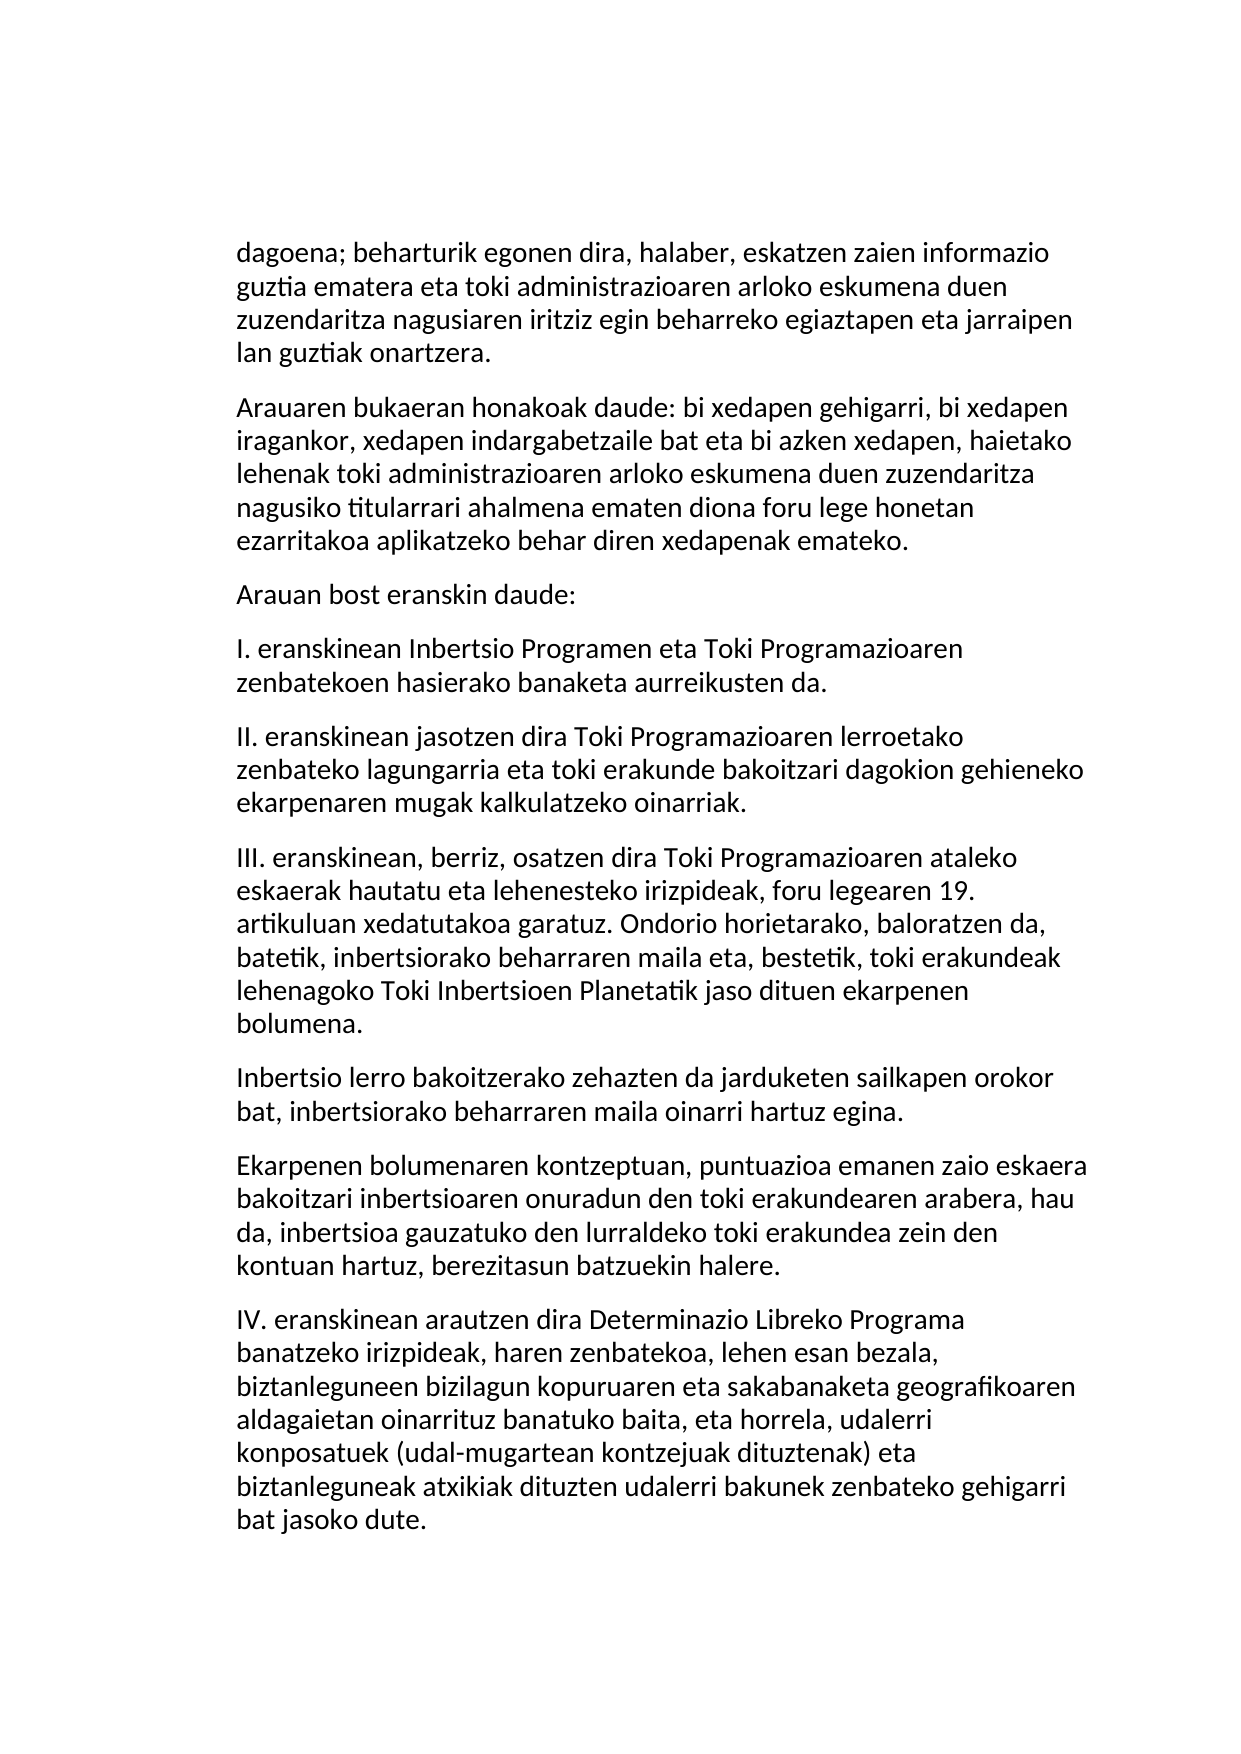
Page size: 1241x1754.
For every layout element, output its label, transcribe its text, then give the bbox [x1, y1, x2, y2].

text Arauaren bukaeran honakoak daude: bi xedapen gehigarri, bi xedapen iragankor, xedapen indargabetzaile bat eta bi azken xedapen, haietako lehenak toki administrazioaren arloko eskumena duen zuzendaritza nagusiko titularrari ahalmena ematen diona foru lege honetan ezarritakoa aplikatzeko behar diren xedapenak emateko. [236, 390, 1092, 557]
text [236, 236, 1092, 369]
text Arauan bost eranskin daude: [236, 578, 1092, 611]
text II. eranskinean jasotzen dira Toki Programazioaren lerroetako zenbateko lagungarria eta toki erakunde bakoitzari dagokion gehieneko ekarpenaren mugak kalkulatzeko oinarriak. [236, 719, 1092, 819]
text I. eranskinean Inbertsio Programen eta Toki Programazioaren zenbatekoen hasierako banaketa aurreikusten da. [236, 632, 1092, 699]
text IV. eranskinean arautzen dira Determinazio Libreko Programa banatzeko irizpideak, haren zenbatekoa, lehen esan bezala, biztanleguneen bizilagun kopuruaren eta sakabanaketa geografikoaren aldagaietan oinarrituz banatuko baita, eta horrela, udalerri konposatuek (udal-mugartean kontzejuak dituztenak) eta biztanleguneak atxikiak dituzten udalerri bakunek zenbateko gehigarri bat jasoko dute. [236, 1303, 1092, 1536]
text Inbertsio lerro bakoitzerako zehazten da jarduketen sailkapen orokor bat, inbertsiorako beharraren maila oinarri hartuz egina. [236, 1061, 1092, 1128]
text III. eranskinean, berriz, osatzen dira Toki Programazioaren ataleko eskaerak hautatu eta lehenesteko irizpideak, foru legearen 19. artikuluan xedatutakoa garatuz. Ondorio horietarako, baloratzen da, batetik, inbertsiorako beharraren maila eta, bestetik, toki erakundeak lehenagoko Toki Inbertsioen Planetatik jaso dituen ekarpenen bolumena. [236, 840, 1092, 1040]
text Ekarpenen bolumenaren kontzeptuan, puntuazioa emanen zaio eskaera bakoitzari inbertsioaren onuradun den toki erakundearen arabera, hau da, inbertsioa gauzatuko den lurraldeko toki erakundea zein den kontuan hartuz, berezitasun batzuekin halere. [236, 1149, 1092, 1282]
